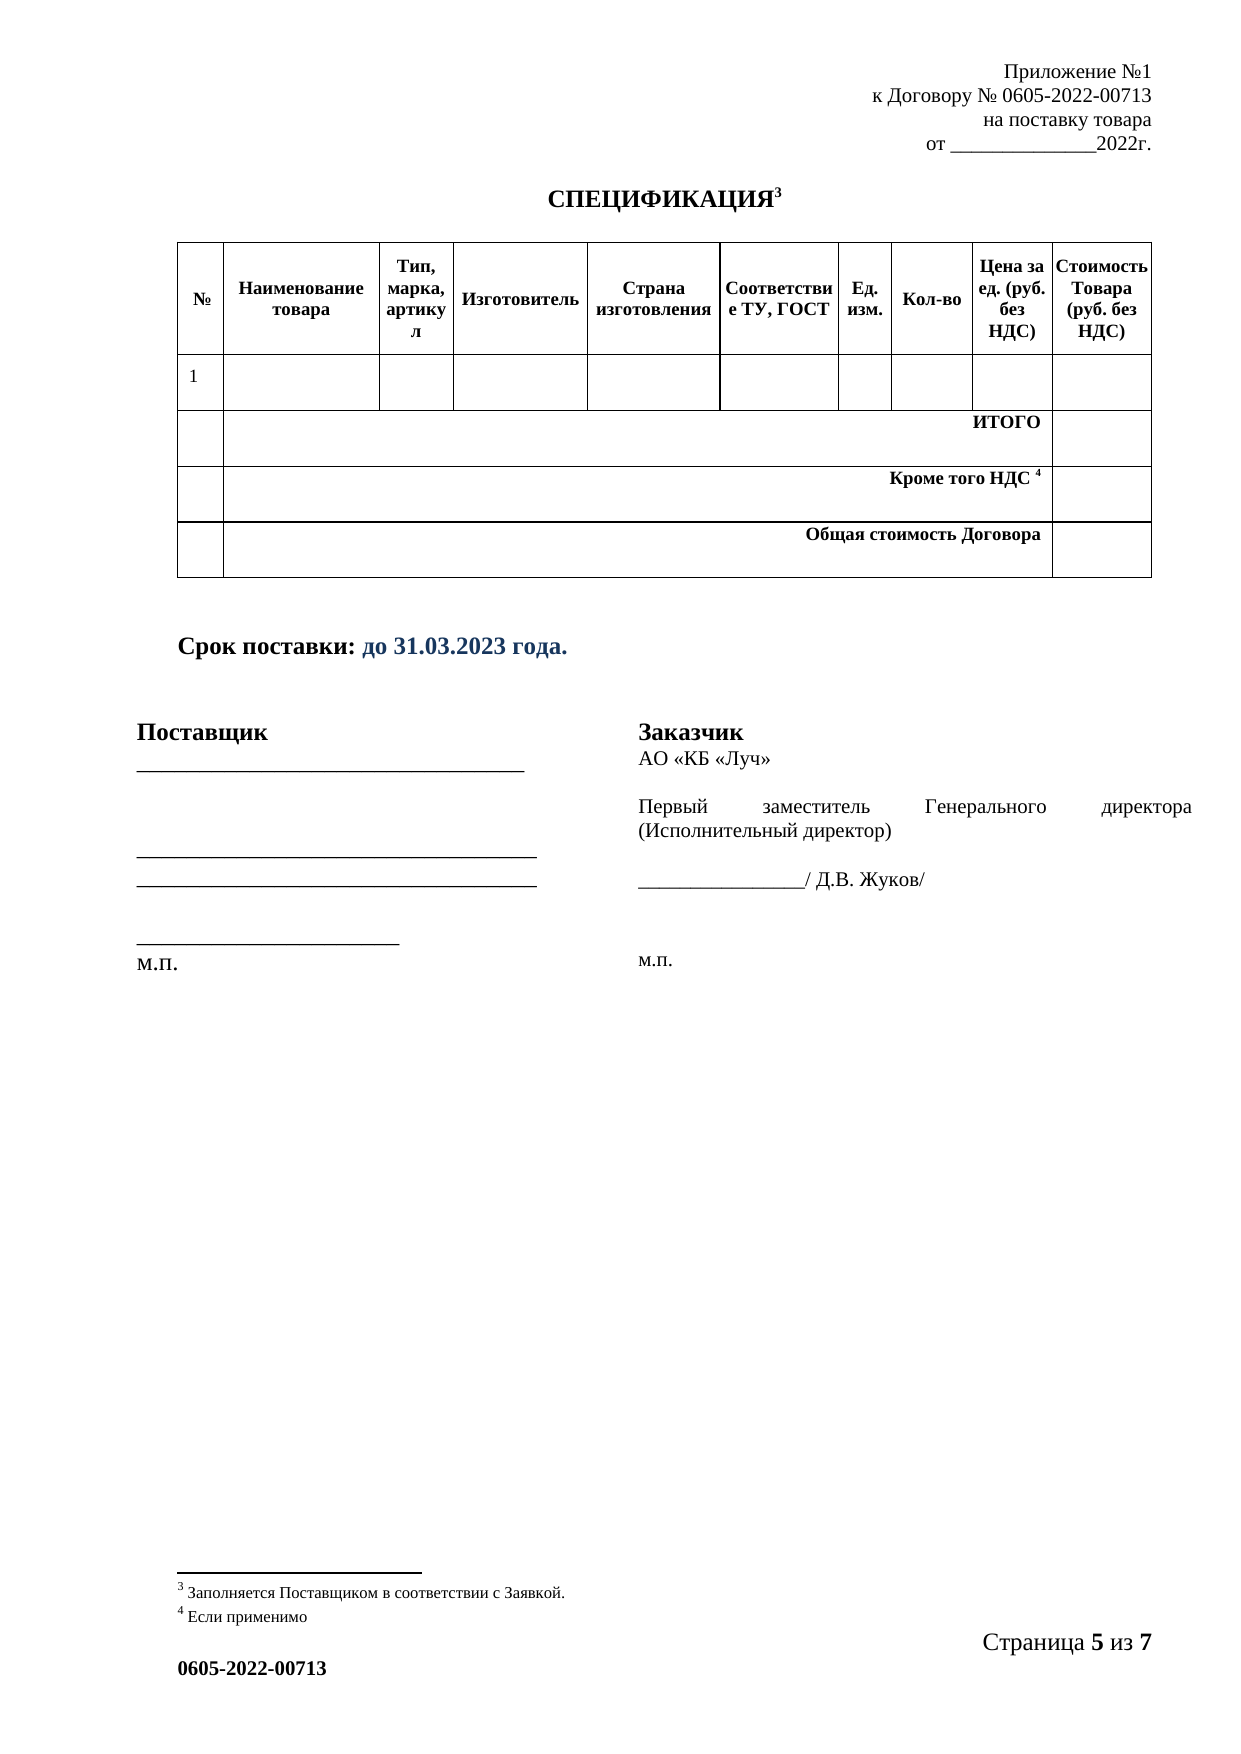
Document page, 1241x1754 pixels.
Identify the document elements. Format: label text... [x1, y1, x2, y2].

text на поставку товара [177, 107, 1152, 131]
table_cell [973, 355, 1052, 410]
table_header Изготовитель [454, 243, 587, 354]
table_cell Кроме того НДС [224, 467, 1052, 521]
table_header Кол-во [892, 243, 972, 354]
table_header Тип, марка, артикул [380, 243, 453, 354]
table_cell [1053, 467, 1151, 521]
table_cell 1 [178, 355, 223, 410]
text к Договору № 0605-2022-00713 [177, 83, 1152, 107]
table_header Цена за ед. (руб. без НДС) [973, 243, 1052, 354]
table_cell _______________________________ ________________________________ ________________________________ _____________________ [125, 746, 627, 947]
table_header Соответствие ТУ, ГОСТ [721, 243, 838, 354]
table_header Поставщик [125, 718, 627, 746]
table_cell [892, 355, 972, 410]
table_cell м.п. [627, 948, 1203, 981]
table_cell [721, 355, 838, 410]
text Срок поставки: до 31.03.2023 года. [177, 631, 1152, 660]
table_cell [178, 523, 223, 577]
text от ______________2022г. [177, 131, 1152, 155]
table_cell АО «КБ «Луч» Первый заместитель Генерального директора (Исполнительный директор) ________________/ Д.В. Жуков/ [627, 746, 1203, 947]
table_cell [588, 355, 719, 410]
table_cell [454, 355, 587, 410]
table_cell [178, 411, 223, 466]
text СПЕЦИФИКАЦИЯ [177, 184, 1152, 213]
table_cell Общая стоимость Договора [224, 523, 1052, 577]
table_cell [1053, 411, 1151, 466]
table_cell [178, 467, 223, 521]
table_header № [178, 243, 223, 354]
table_cell м.п. [125, 948, 627, 981]
text Приложение №1 [177, 59, 1152, 83]
table_header Стоимость Товара (руб. без НДС) [1053, 243, 1151, 354]
table_header Страна изготовления [588, 243, 719, 354]
table_cell ИТОГО [224, 411, 1052, 466]
table_header Наименование товара [224, 243, 379, 354]
table_cell [380, 355, 453, 410]
table_cell [839, 355, 891, 410]
table_cell [1053, 523, 1151, 577]
table_cell [1053, 355, 1151, 410]
table_header Ед. изм. [839, 243, 891, 354]
table_header Заказчик [627, 718, 1188, 746]
table_cell [224, 355, 379, 410]
